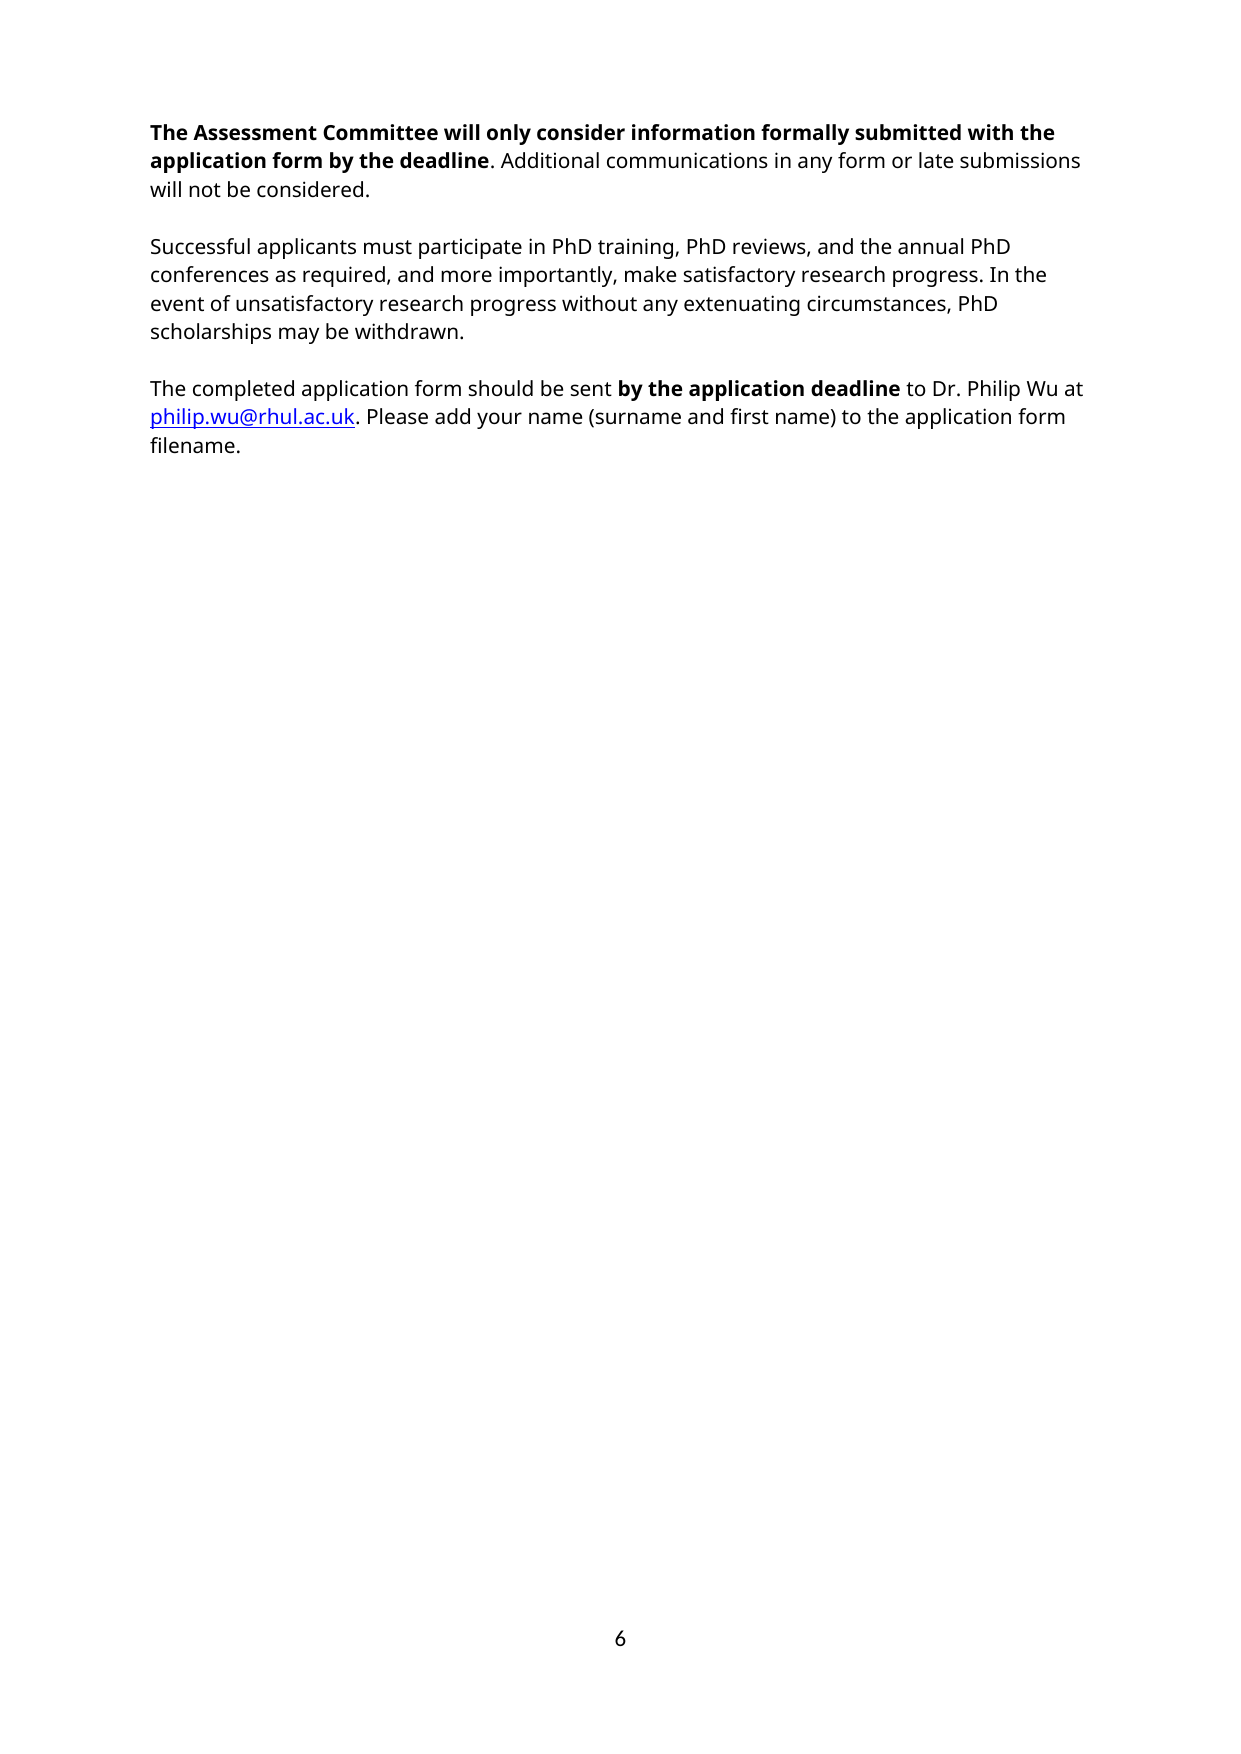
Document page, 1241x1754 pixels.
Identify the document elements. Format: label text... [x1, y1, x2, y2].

text The completed application form should be sent by the application deadline to Dr. Philip Wu at philip.wu@rhul.ac.uk. Please add your name (surname and first name) to the application form filename. [150, 374, 1090, 459]
text The Assessment Committee will only consider information formally submitted with the application form by the deadline. Additional communications in any form or late submissions will not be considered. [150, 118, 1090, 203]
text Successful applicants must participate in PhD training, PhD reviews, and the annual PhD conferences as required, and more importantly, make satisfactory research progress. In the event of unsatisfactory research progress without any extenuating circumstances, PhD scholarships may be withdrawn. [150, 232, 1090, 346]
